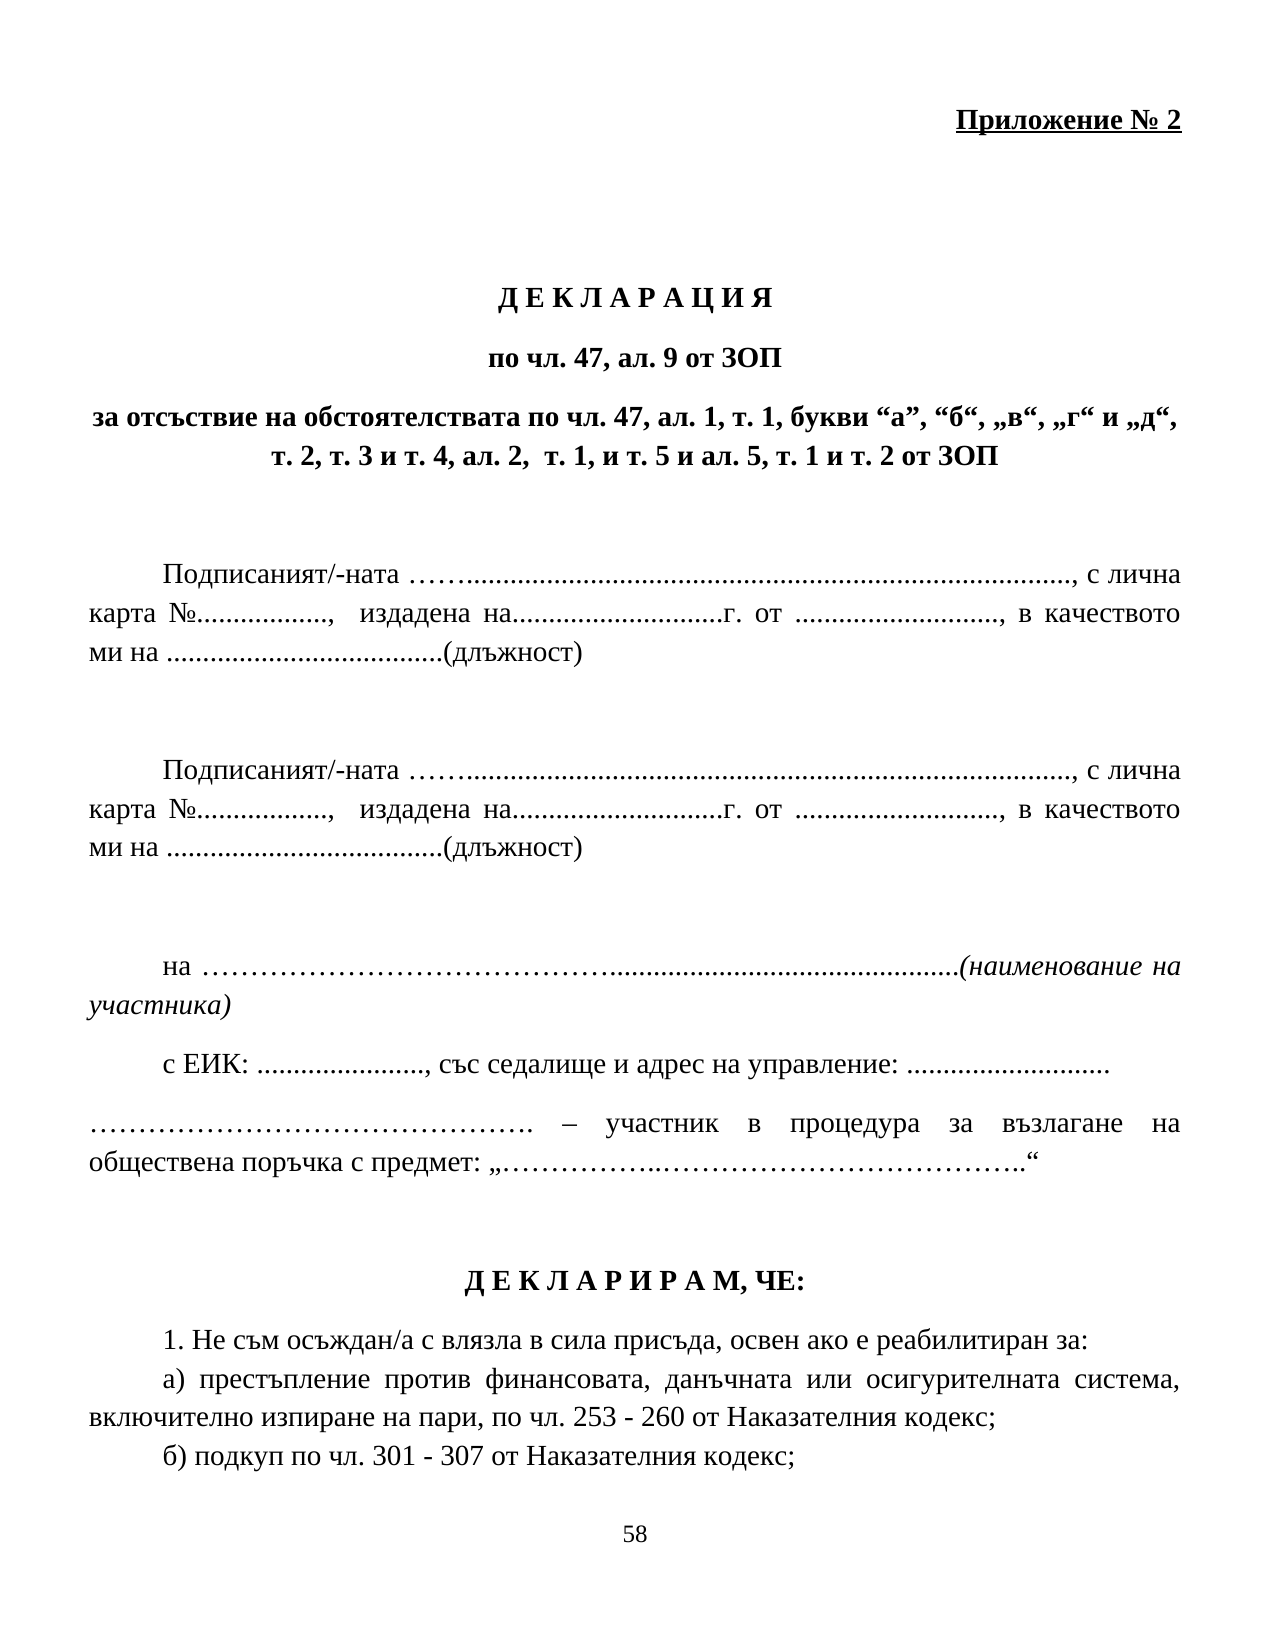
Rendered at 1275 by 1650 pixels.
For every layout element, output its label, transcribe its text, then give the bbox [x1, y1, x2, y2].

text ………………………………………. – участник в процедура за възлагане на обществена поръчка с предмет: „……………..………………………………..“ [89, 1106, 1181, 1178]
text Д Е К Л А Р А Ц И Я [89, 281, 1181, 314]
text на ……………………………………................................................(наименование на участника) [89, 948, 1181, 1020]
text а) престъпление против финансовата, данъчната или осигурителната система, включително изпиране на пари, по чл. 253 - 260 от Наказателния кодекс; [89, 1361, 1181, 1433]
text Приложение № 2 [89, 102, 1181, 136]
text по чл. 47, ал. 9 от ЗОП [89, 340, 1181, 373]
text Подписаният/-ната ……..................................................................................., с лична карта №.................., издадена на.............................г. от ............................, в качеството ми на ......................................(длъжност) [89, 557, 1181, 667]
text 1. Не съм осъждан/а с влязла в сила присъда, освен ако е реабилитиран за: [89, 1322, 1181, 1356]
text за отсъствие на обстоятелствата по чл. 47, ал. 1, т. 1, букви “a”, “б“, „в“, „г“ и „д“, т. 2, т. 3 и т. 4, ал. 2, т. 1, и т. 5 и ал. 5, т. 1 и т. 2 от ЗОП [89, 399, 1181, 471]
text б) подкуп по чл. 301 - 307 от Наказателния кодекс; [89, 1438, 1181, 1471]
text Д Е К Л А Р И Р А М, ЧЕ: [89, 1263, 1181, 1296]
text с ЕИК: ......................., със седалище и адрес на управление: ............................ [89, 1046, 1181, 1080]
text Подписаният/-ната ……..................................................................................., с лична карта №.................., издадена на.............................г. от ............................, в качеството ми на ......................................(длъжност) [89, 752, 1181, 863]
